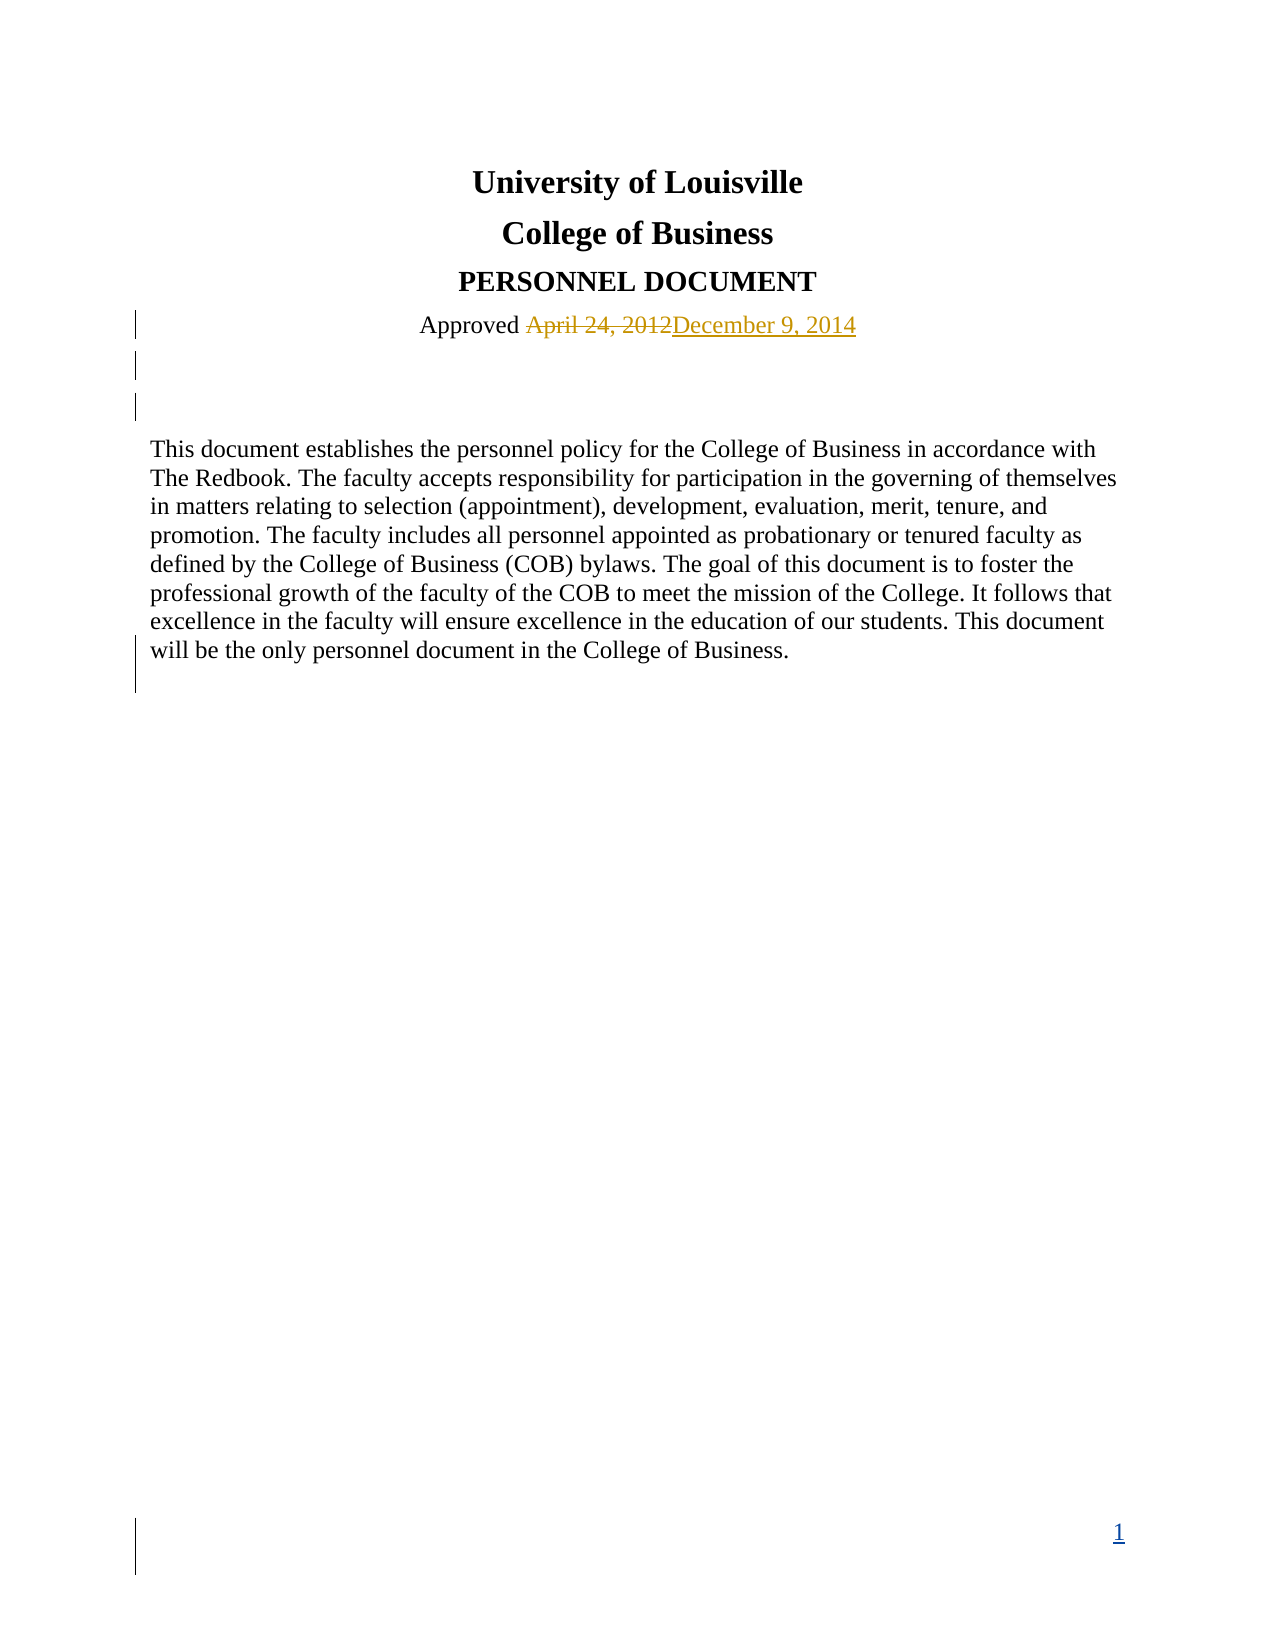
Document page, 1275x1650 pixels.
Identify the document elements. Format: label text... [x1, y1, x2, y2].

text University of Louisville [150, 162, 1125, 201]
text Approved [150, 310, 1125, 339]
text This document establishes the personnel policy for the College of Business in accordance with The Redbook. The faculty accepts responsibility for participation in the governing of themselves in matters relating to selection (appointment), development, evaluation, merit, tenure, and promotion. The faculty includes all personnel appointed as probationary or tenured faculty as defined by the College of Business (COB) bylaws. The goal of this document is to foster the professional growth of the faculty of the COB to meet the mission of the College. It follows that excellence in the faculty will ensure excellence in the education of our students. This document will be the only personnel document in the College of Business. [150, 434, 1125, 664]
text PERSONNEL DOCUMENT [150, 264, 1125, 298]
text College of Business [150, 213, 1125, 252]
